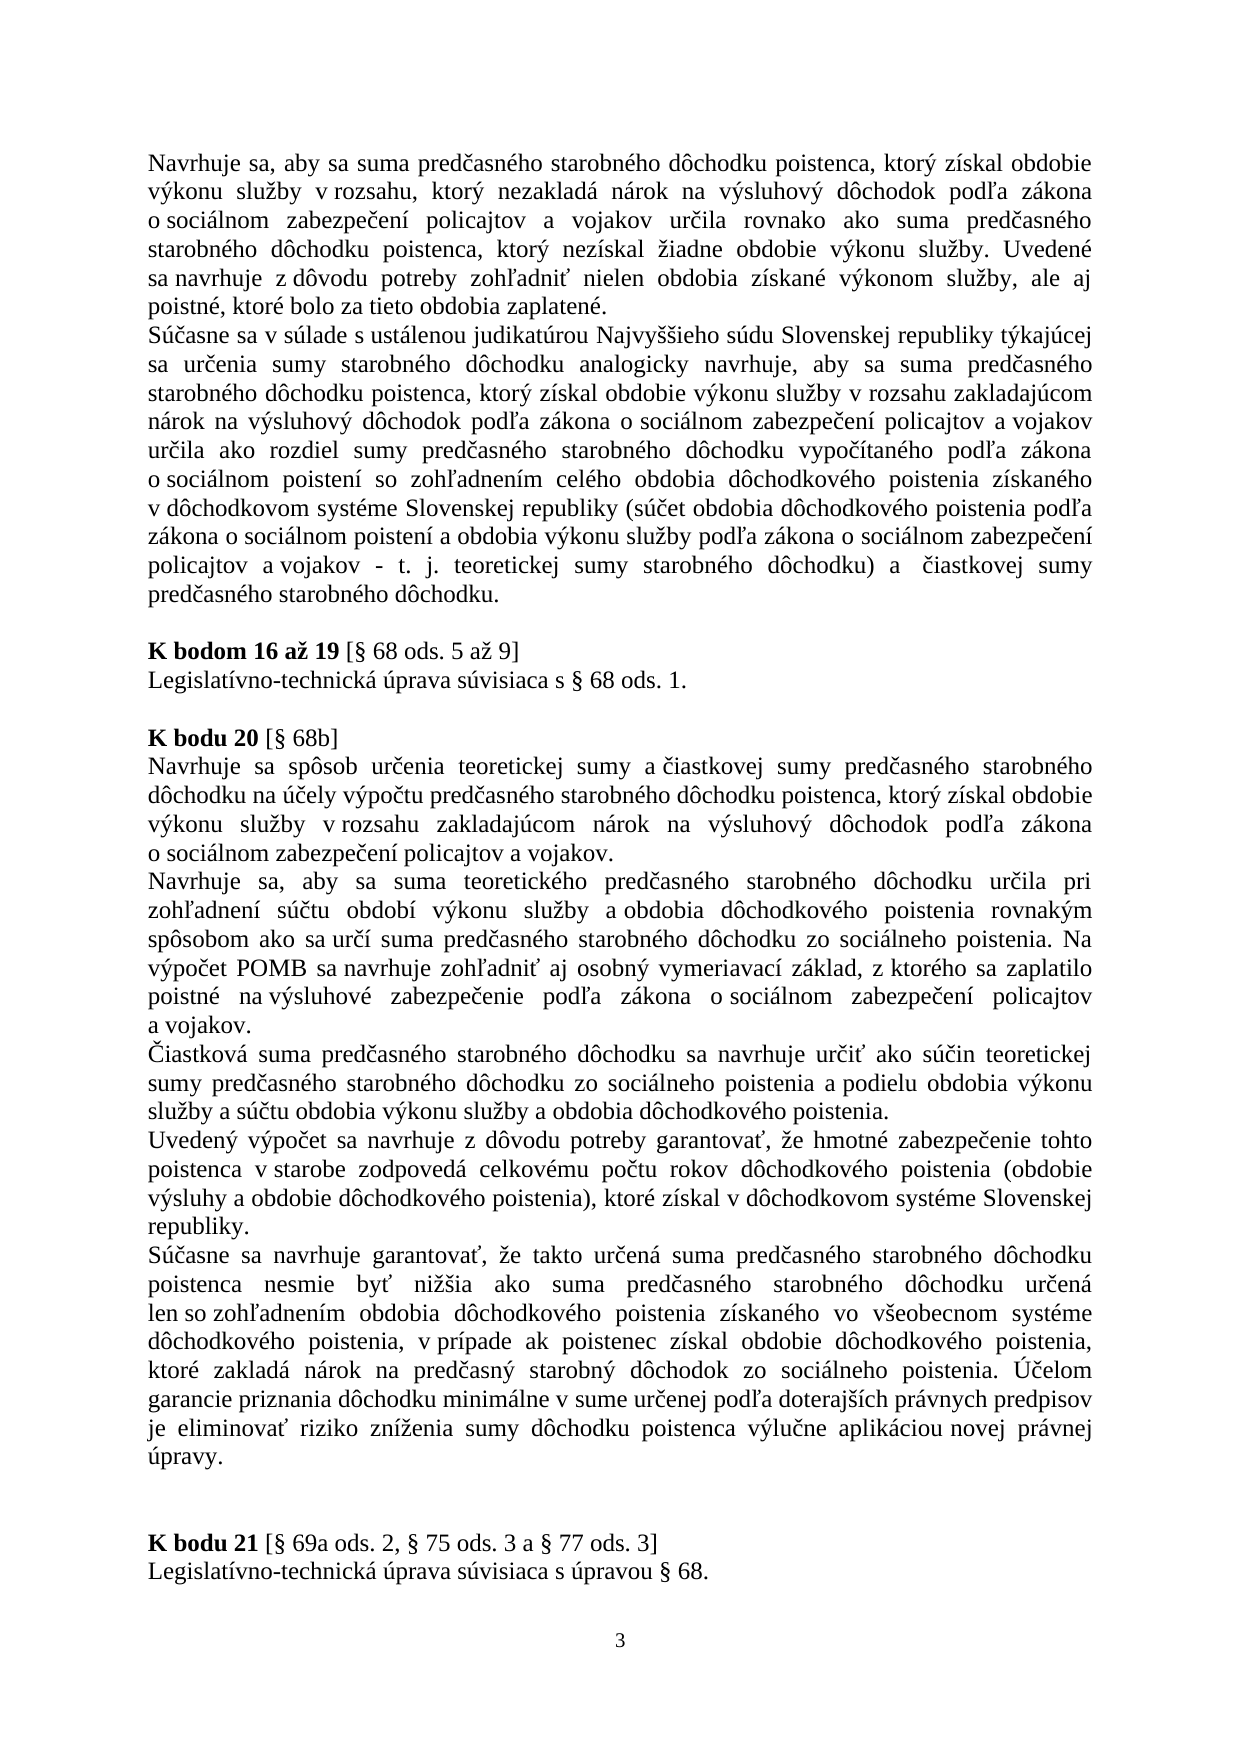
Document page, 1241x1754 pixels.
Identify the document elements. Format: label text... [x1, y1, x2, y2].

text Navrhuje sa, aby sa suma teoretického predčasného starobného dôchodku určila pri zohľadnení súčtu období výkonu služby a obdobia dôchodkového poistenia rovnakým spôsobom ako sa určí suma predčasného starobného dôchodku zo sociálneho poistenia. Na výpočet POMB sa navrhuje zohľadniť aj osobný vymeriavací základ, z ktorého sa zaplatilo poistné na výsluhové zabezpečenie podľa zákona o sociálnom zabezpečení policajtov a vojakov. [148, 866, 1093, 1039]
text Legislatívno-technická úprava súvisiaca s úpravou § 68. [148, 1556, 1093, 1585]
text Uvedený výpočet sa navrhuje z dôvodu potreby garantovať, že hmotné zabezpečenie tohto poistenca v starobe zodpovedá celkovému počtu rokov dôchodkového poistenia (obdobie výsluhy a obdobie dôchodkového poistenia), ktoré získal v dôchodkovom systéme Slovenskej republiky. [148, 1125, 1093, 1240]
text Navrhuje sa spôsob určenia teoretickej sumy a čiastkovej sumy predčasného starobného dôchodku na účely výpočtu predčasného starobného dôchodku poistenca, ktorý získal obdobie výkonu služby v rozsahu zakladajúcom nárok na výsluhový dôchodok podľa zákona o sociálnom zabezpečení policajtov a vojakov. [148, 751, 1093, 866]
text K bodu 20 [§ 68b] [148, 723, 1093, 751]
text Navrhuje sa, aby sa suma predčasného starobného dôchodku poistenca, ktorý získal obdobie výkonu služby v rozsahu, ktorý nezakladá nárok na výsluhový dôchodok podľa zákona o sociálnom zabezpečení policajtov a vojakov určila rovnako ako suma predčasného starobného dôchodku poistenca, ktorý nezískal žiadne obdobie výkonu služby. Uvedené sa navrhuje z dôvodu potreby zohľadniť nielen obdobia získané výkonom služby, ale aj poistné, ktoré bolo za tieto obdobia zaplatené. [148, 148, 1093, 320]
text Legislatívno-technická úprava súvisiaca s § 68 ods. 1. [148, 665, 1093, 694]
text Súčasne sa navrhuje garantovať, že takto určená suma predčasného starobného dôchodku poistenca nesmie byť nižšia ako suma predčasného starobného dôchodku určená len so zohľadnením obdobia dôchodkového poistenia získaného vo všeobecnom systéme dôchodkového poistenia, v prípade ak poistenec získal obdobie dôchodkového poistenia, ktoré zakladá nárok na predčasný starobný dôchodok zo sociálneho poistenia. Účelom garancie priznania dôchodku minimálne v sume určenej podľa doterajších právnych predpisov je eliminovať riziko zníženia sumy dôchodku poistenca výlučne aplikáciou novej právnej úpravy. [148, 1240, 1093, 1470]
text K bodom 16 až 19 [§ 68 ods. 5 až 9] [148, 636, 1093, 665]
text Súčasne sa v súlade s ustálenou judikatúrou Najvyššieho súdu Slovenskej republiky týkajúcej sa určenia sumy starobného dôchodku analogicky navrhuje, aby sa suma predčasného starobného dôchodku poistenca, ktorý získal obdobie výkonu služby v rozsahu zakladajúcom nárok na výsluhový dôchodok podľa zákona o sociálnom zabezpečení policajtov a vojakov určila ako rozdiel sumy predčasného starobného dôchodku vypočítaného podľa zákona o sociálnom poistení so zohľadnením celého obdobia dôchodkového poistenia získaného v dôchodkovom systéme Slovenskej republiky (súčet obdobia dôchodkového poistenia podľa zákona o sociálnom poistení a obdobia výkonu služby podľa zákona o sociálnom zabezpečení policajtov a vojakov - t. j. teoretickej sumy starobného dôchodku) a čiastkovej sumy predčasného starobného dôchodku. [148, 320, 1093, 608]
text K bodu 21 [§ 69a ods. 2, § 75 ods. 3 a § 77 ods. 3] [148, 1528, 1093, 1556]
text Čiastková suma predčasného starobného dôchodku sa navrhuje určiť ako súčin teoretickej sumy predčasného starobného dôchodku zo sociálneho poistenia a podielu obdobia výkonu služby a súčtu obdobia výkonu služby a obdobia dôchodkového poistenia. [148, 1039, 1093, 1125]
